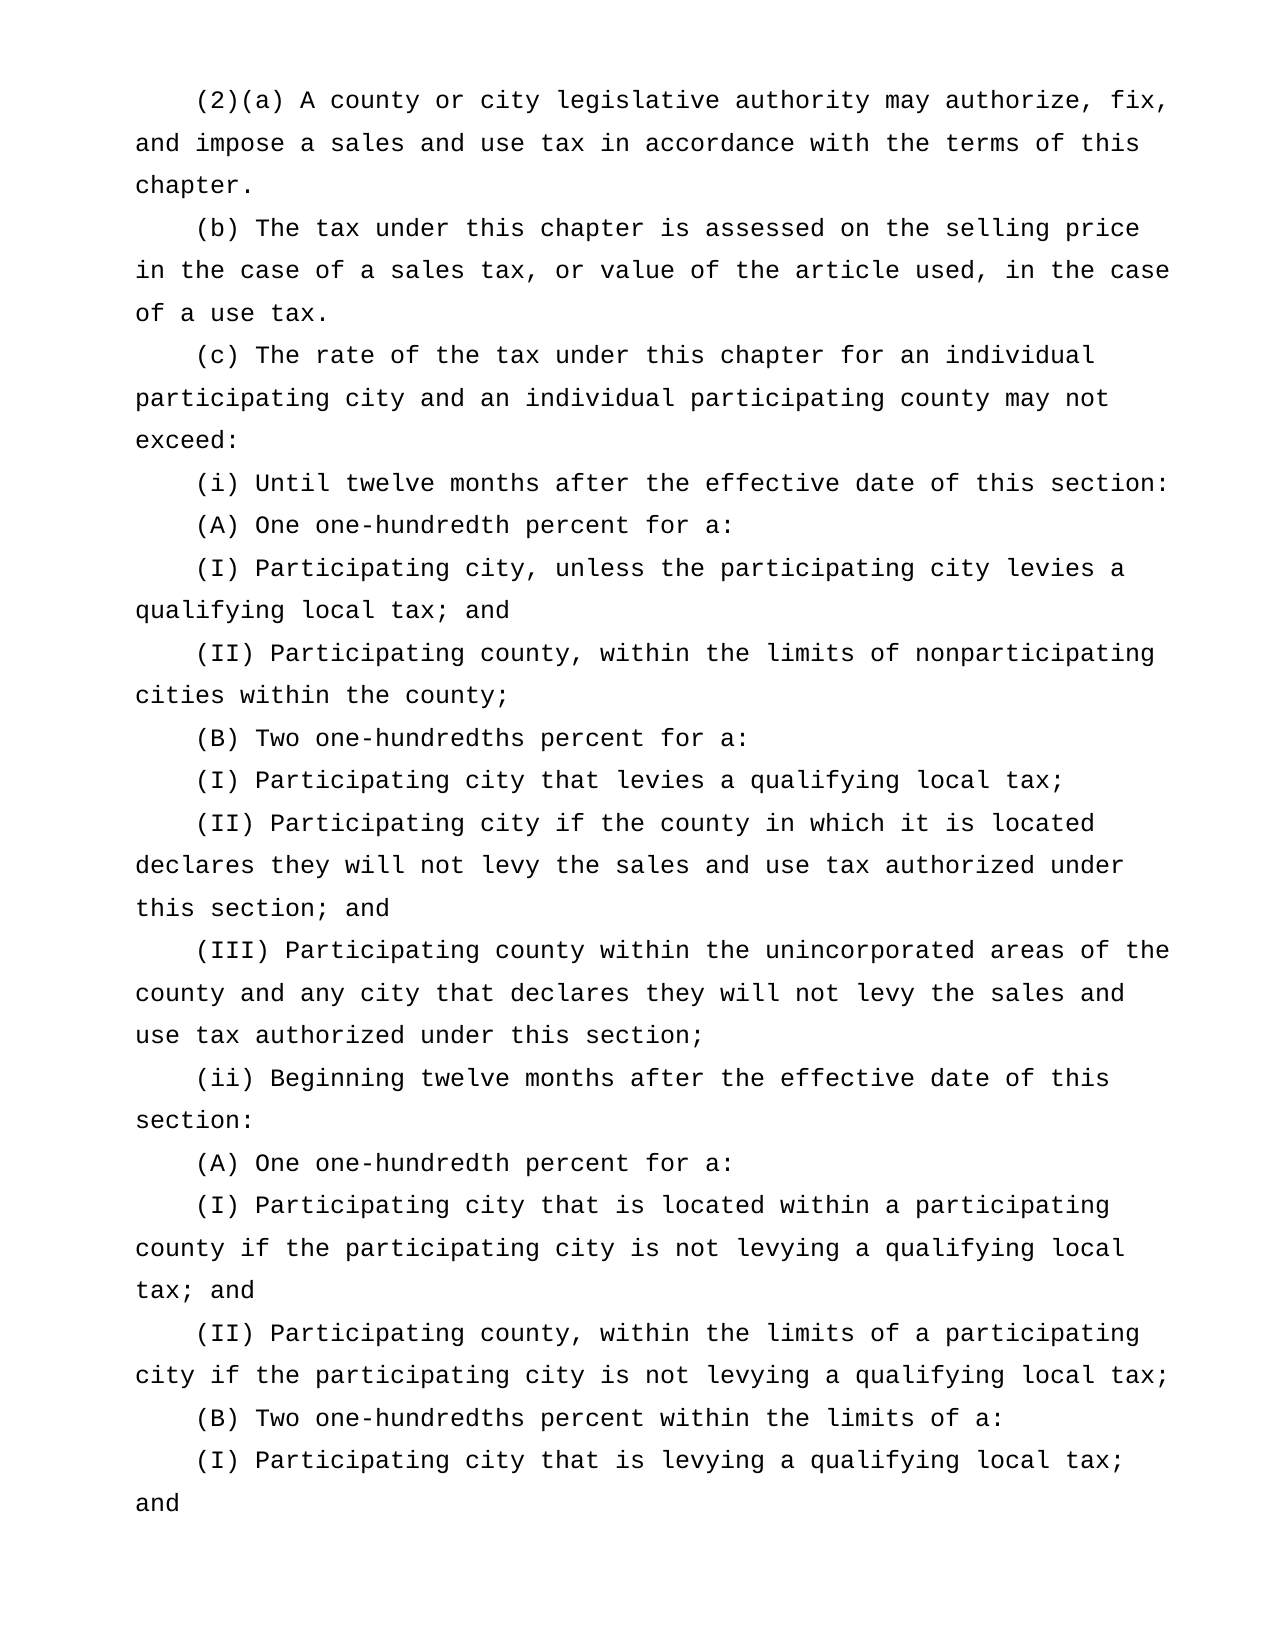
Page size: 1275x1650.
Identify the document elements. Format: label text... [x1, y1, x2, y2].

text (I) Participating city that is located within a participating county if the participating city is not levying a qualifying local tax; and [135, 1180, 1170, 1307]
text (I) Participating city that levies a qualifying local tax; [135, 755, 1170, 797]
text (2)(a) A county or city legislative authority may authorize, fix, and impose a sales and use tax in accordance with the terms of this chapter. [135, 75, 1170, 202]
text (ii) Beginning twelve months after the effective date of this section: [135, 1052, 1170, 1137]
text (A) One one-hundredth percent for a: [135, 1137, 1170, 1180]
text (A) One one-hundredth percent for a: [135, 500, 1170, 542]
text (b) The tax under this chapter is assessed on the selling price in the case of a sales tax, or value of the article used, in the case of a use tax. [135, 202, 1170, 330]
text (I) Participating city, unless the participating city levies a qualifying local tax; and [135, 542, 1170, 627]
text (B) Two one-hundredths percent for a: [135, 712, 1170, 755]
text (II) Participating city if the county in which it is located declares they will not levy the sales and use tax authorized under this section; and [135, 797, 1170, 925]
text (I) Participating city that is levying a qualifying local tax; and [135, 1435, 1170, 1520]
text (II) Participating county, within the limits of a participating city if the participating city is not levying a qualifying local tax; [135, 1307, 1170, 1392]
text (III) Participating county within the unincorporated areas of the county and any city that declares they will not levy the sales and use tax authorized under this section; [135, 925, 1170, 1052]
text (i) Until twelve months after the effective date of this section: [135, 457, 1170, 500]
text (c) The rate of the tax under this chapter for an individual participating city and an individual participating county may not exceed: [135, 330, 1170, 457]
text (B) Two one-hundredths percent within the limits of a: [135, 1392, 1170, 1435]
text (II) Participating county, within the limits of nonparticipating cities within the county; [135, 627, 1170, 712]
